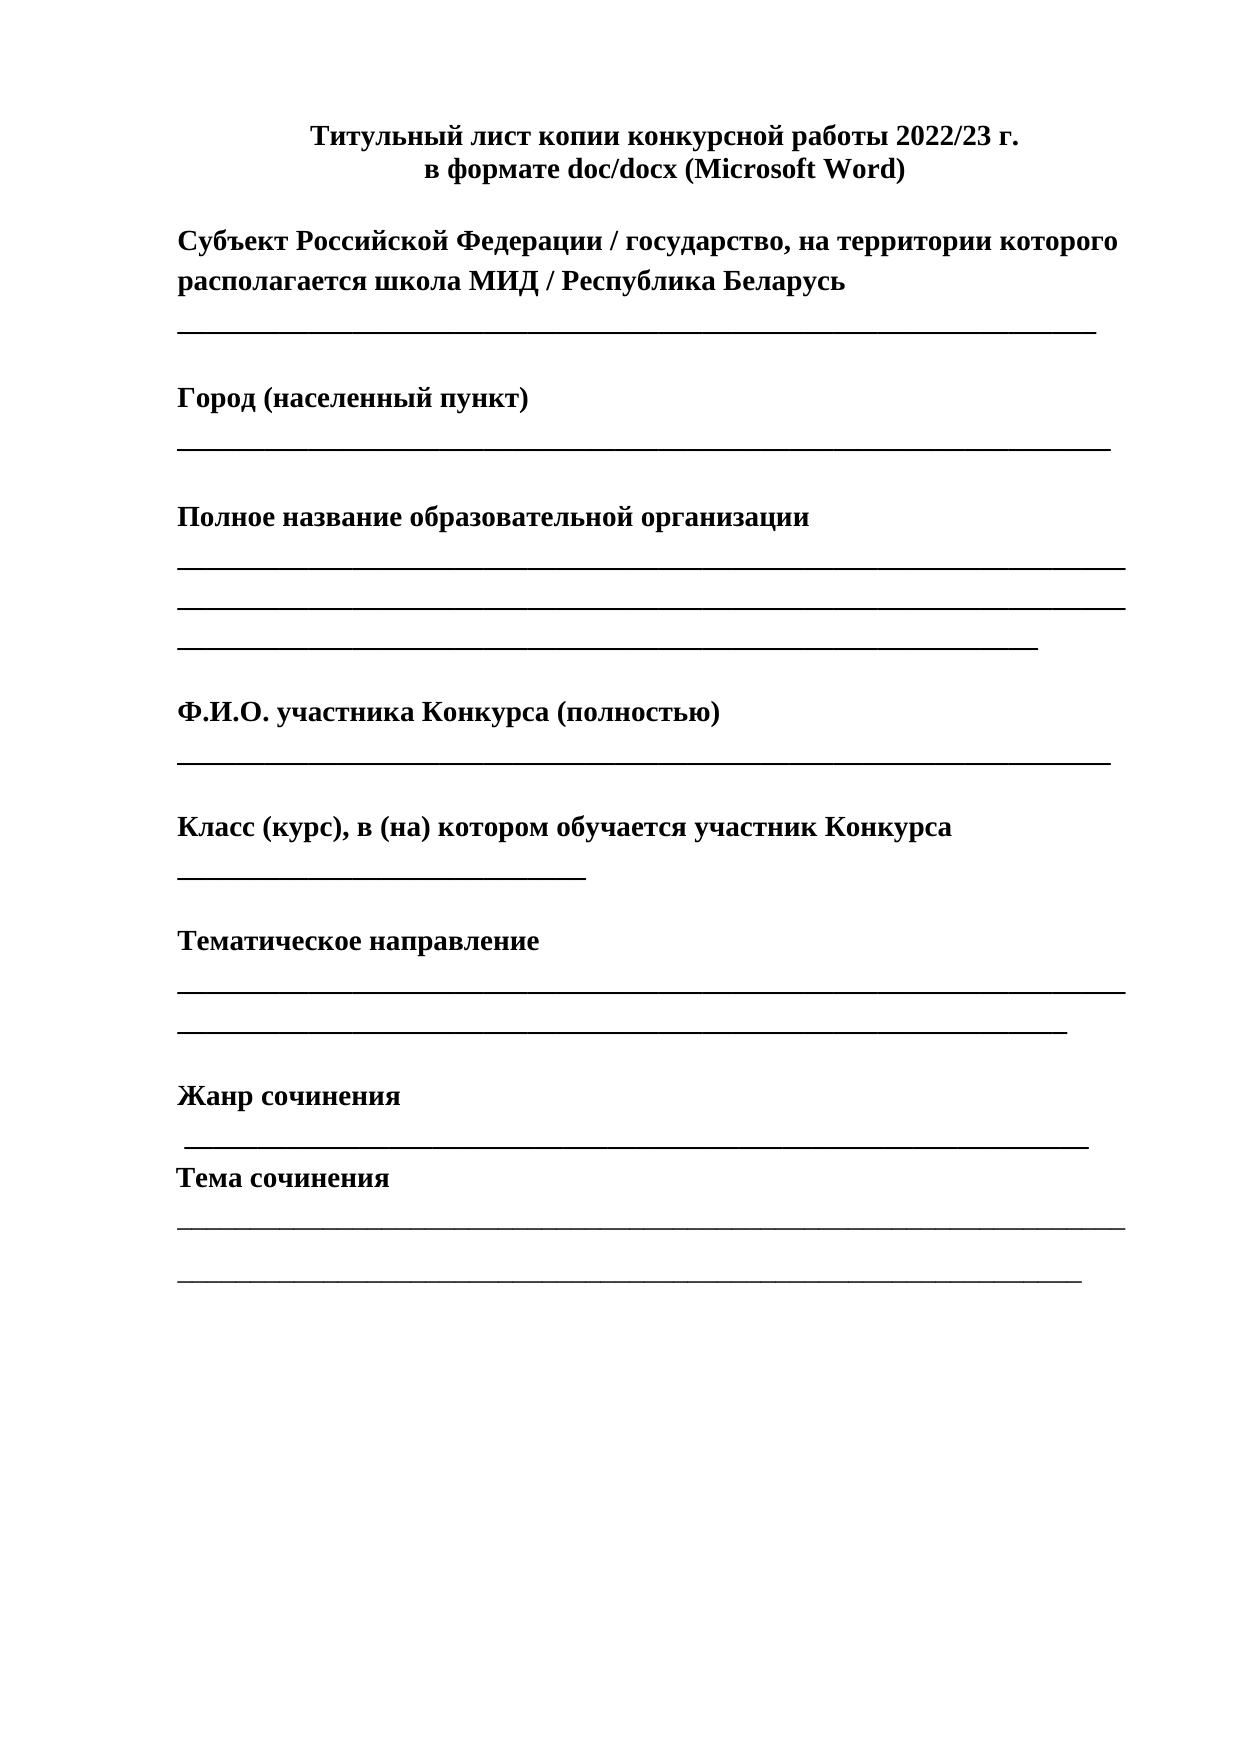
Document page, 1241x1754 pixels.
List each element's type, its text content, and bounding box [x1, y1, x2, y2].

text Город (населенный пункт) [177, 379, 1128, 414]
text Субъект Российской Федерации / государство, на территории которого располагается школа МИД / Республика Беларусь _______________________________________________________________ [177, 221, 1128, 336]
text Полное название образовательной организации _____________________________________________________________________________________________________________________________________________________________________________________________ [177, 498, 1128, 652]
text Титульный лист копии конкурсной работы 2022/23 г. [177, 118, 1152, 152]
text Жанр сочинения [177, 1077, 1128, 1112]
text _______________________________________________________________________________________________________________________________ [177, 1198, 1128, 1286]
text Ф.И.О. участника Конкурса (полностью) [177, 692, 1128, 727]
text Класс (курс), в (на) котором обучается участник Конкурса ____________________________ [177, 807, 1128, 882]
text Тема сочинения [176, 1160, 1152, 1193]
text в формате doc/docx (Microsoft Word) [177, 152, 1152, 185]
text ______________________________________________________________ [177, 1117, 1128, 1152]
text ________________________________________________________________ [177, 419, 1128, 454]
text ________________________________________________________________ [177, 732, 1128, 767]
text Тематическое направление ______________________________________________________________________________________________________________________________ [177, 922, 1128, 1037]
